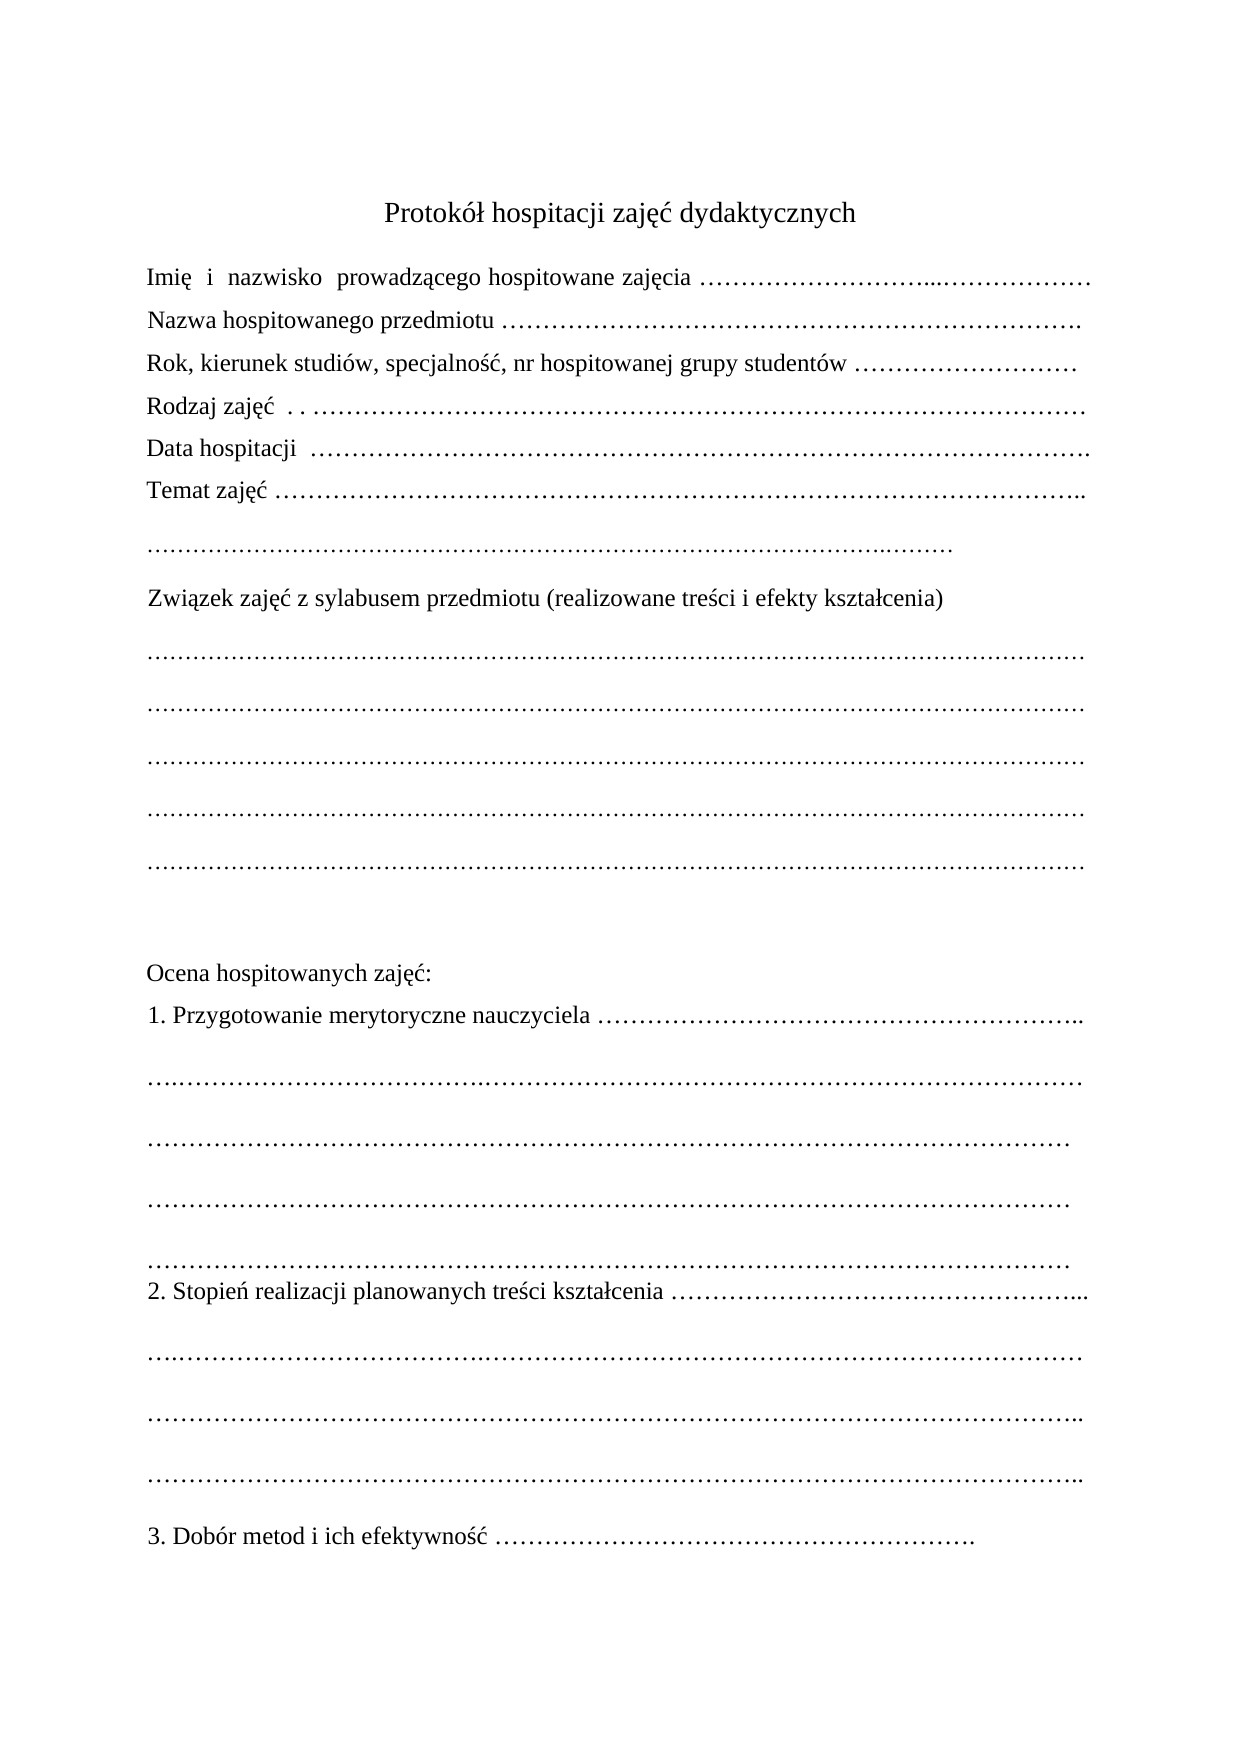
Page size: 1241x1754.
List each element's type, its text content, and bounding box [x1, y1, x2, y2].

list Przygotowanie merytoryczne nauczyciela ………………………………………………….. [147, 1001, 1093, 1029]
text Rodzaj zajęć . . ………………………………………………………………………………… [146, 391, 1093, 420]
text Protokół hospitacji zajęć dydaktycznych [147, 195, 1092, 228]
text …………………………………………………………………………………………………………… [146, 638, 1093, 664]
text Ocena hospitowanych zajęć: [146, 958, 1093, 987]
list Dobór metod i ich efektywność …………………………………………………. [147, 1521, 1093, 1549]
text …………………………………………………………………………………………………………… [146, 795, 1093, 822]
text ………………………………………………………………………………………………… [146, 1184, 1093, 1213]
text Imię i nazwisko prowadzącego hospitowane zajęcia ………………………...……………… Nazwa hospitowanego przedmiotu ……………………………………………………………. [146, 262, 1093, 334]
text ………………………………………………………………………………………………… [146, 1123, 1093, 1152]
text ….……………………………….……………………………………………………………… [146, 1337, 1093, 1366]
text Związek zajęć z sylabusem przedmiotu (realizowane treści i efekty kształcenia) [147, 583, 1093, 612]
text ………………………………………………………………………………………………….. [146, 1398, 1093, 1427]
text …………………………………………………………………………………………………………… [146, 848, 1093, 874]
list Stopień realizacji planowanych treści kształcenia …………………………………………... [147, 1276, 1093, 1304]
text ………………………………………………………………………………………………… [146, 1246, 1093, 1274]
text Data hospitacji …………………………………………………………………………………. [146, 433, 1093, 462]
text …………………………………………………………………………………………………………… [146, 743, 1093, 769]
text …………………………………………………………………………………………………………… [146, 690, 1093, 717]
text Rok, kierunek studiów, specjalność, nr hospitowanej grupy studentów ……………………… [146, 348, 1093, 377]
text Temat zajęć …………………………………………………………………………………….. [146, 476, 1093, 504]
text ….……………………………….……………………………………………………………… [146, 1062, 1093, 1091]
text …………………………………………………………………………………….……… [146, 531, 1093, 557]
text ………………………………………………………………………………………………….. [146, 1459, 1093, 1488]
